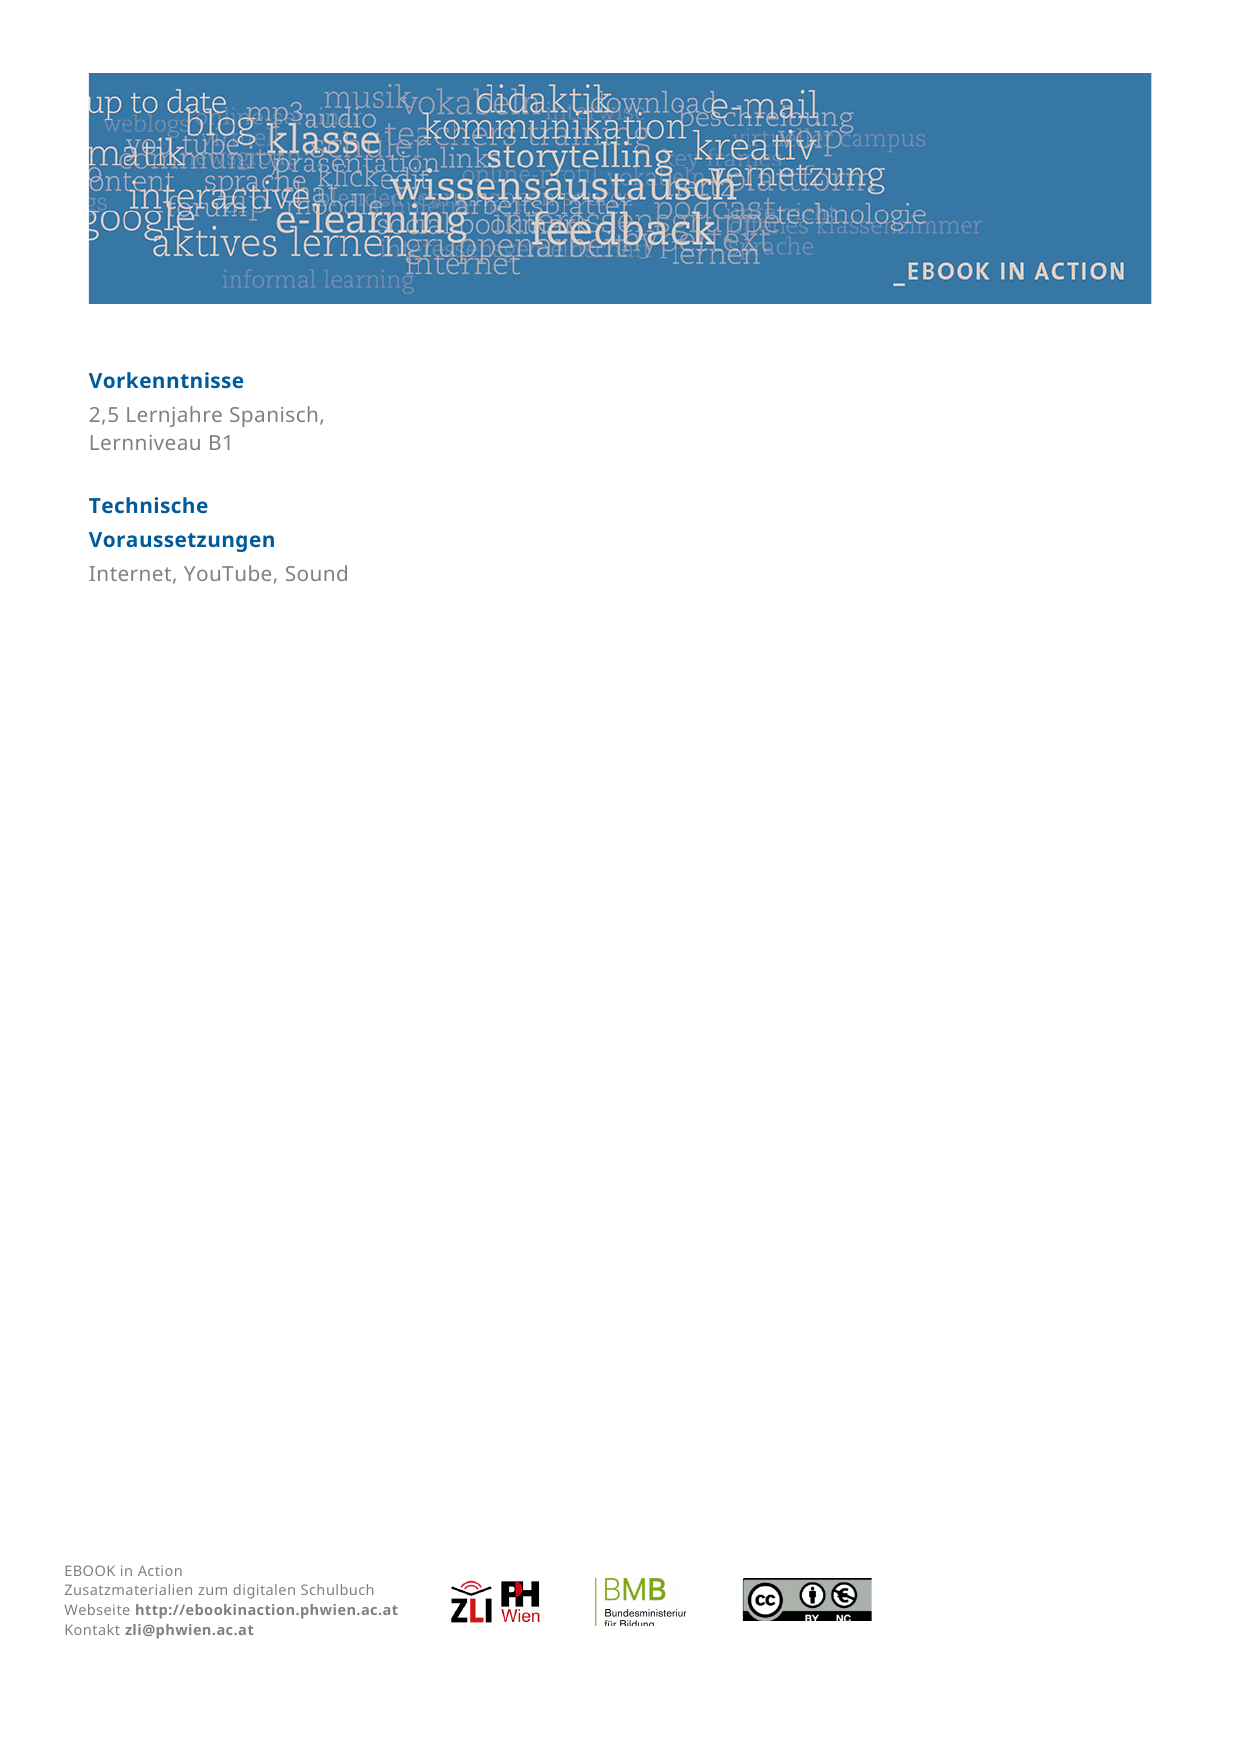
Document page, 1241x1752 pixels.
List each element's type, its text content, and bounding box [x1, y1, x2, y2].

text Internet, YouTube, Sound [89, 559, 384, 588]
picture [88, 73, 1152, 304]
text 2,5 Lernjahre Spanisch, Lernniveau B1 [89, 400, 384, 457]
picture [742, 1578, 872, 1621]
picture [595, 1578, 686, 1626]
text Vorkenntnisse [89, 366, 384, 394]
picture [447, 1578, 543, 1625]
text Technische Voraussetzungen [89, 491, 384, 553]
